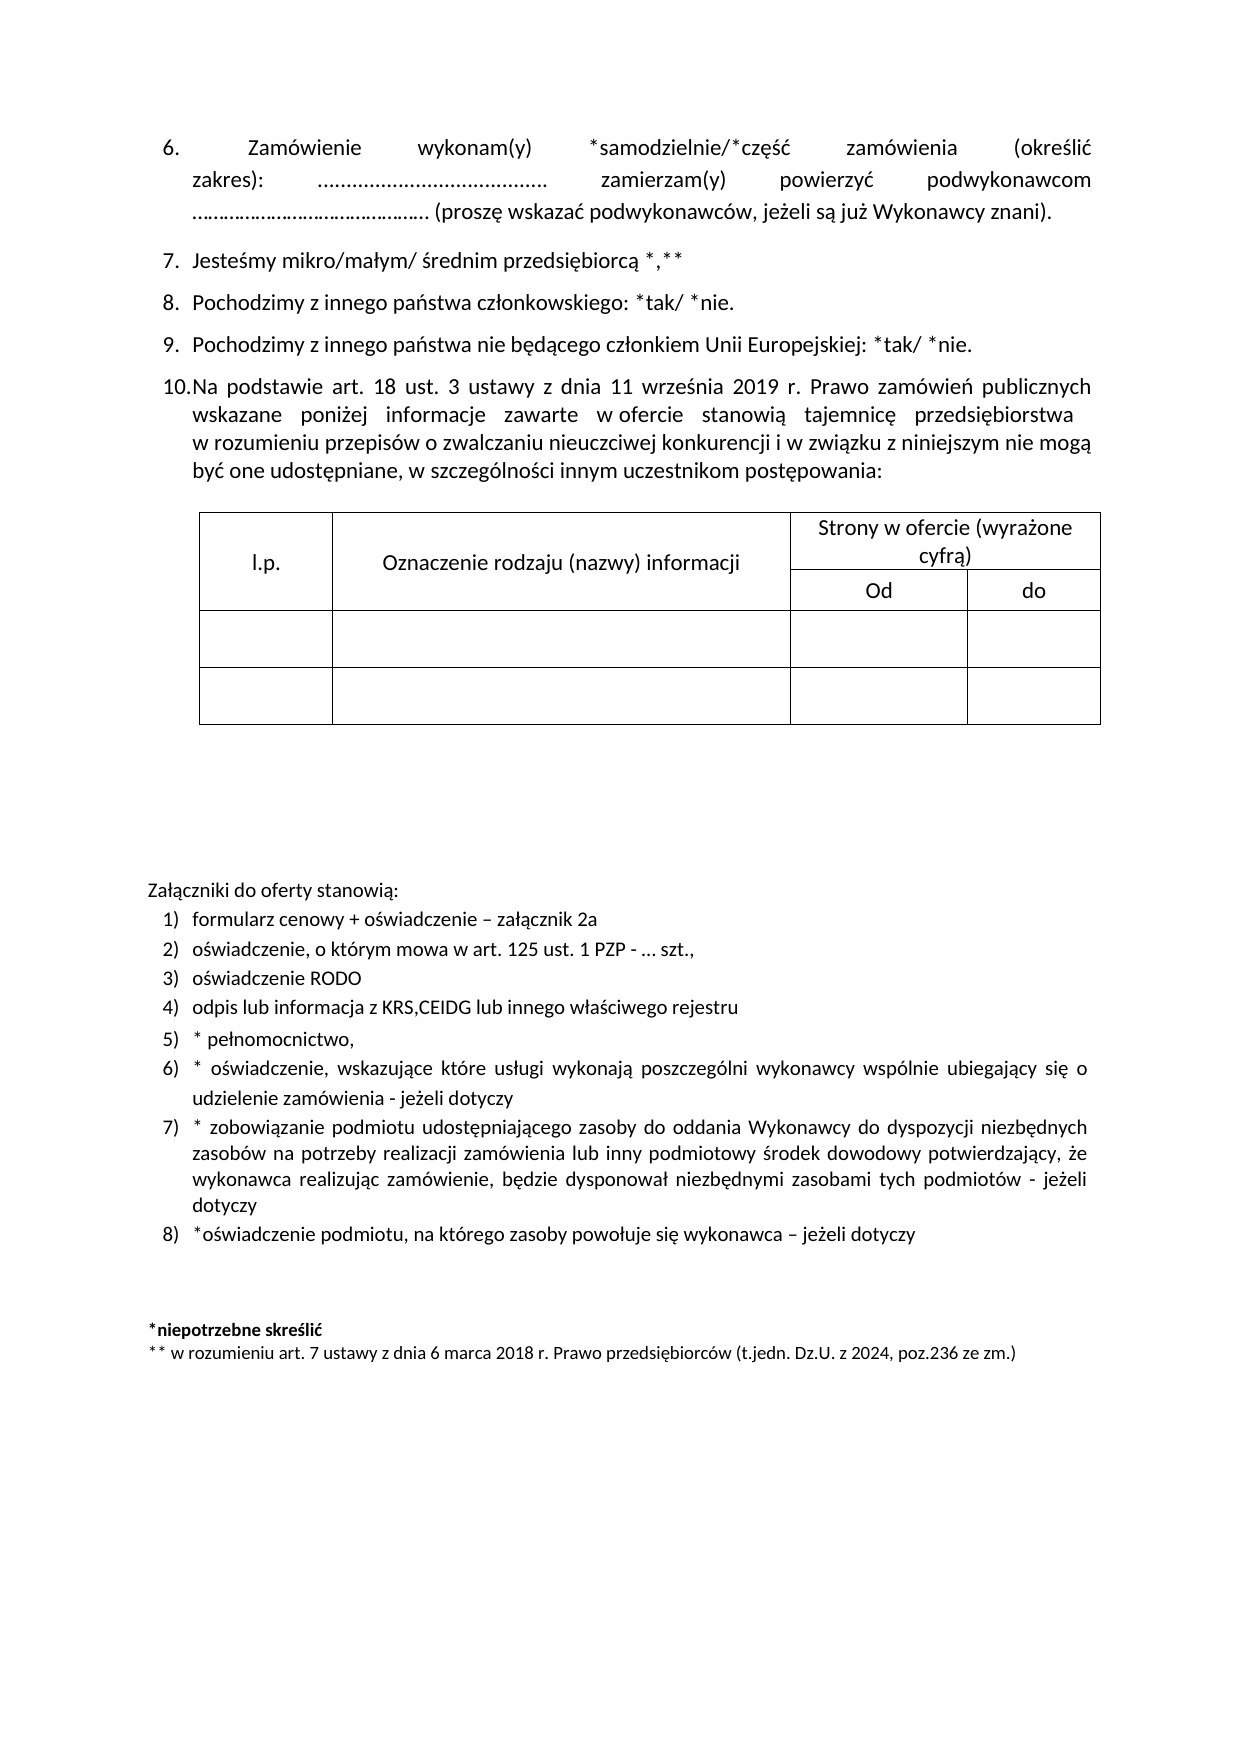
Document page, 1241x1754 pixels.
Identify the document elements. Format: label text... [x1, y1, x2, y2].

list *oświadczenie podmiotu, na którego zasoby powołuje się wykonawca – jeżeli dotyczy [162, 1221, 1089, 1247]
table_cell [200, 611, 332, 667]
table_header l.p. [200, 513, 332, 610]
list * oświadczenie, wskazujące które usługi wykonają poszczególni wykonawcy wspólnie ubiegający się o udzielenie zamówienia - jeżeli dotyczy [162, 1056, 1089, 1110]
list oświadczenie, o którym mowa w art. 125 ust. 1 PZP - … szt., [162, 936, 1093, 961]
list *niepotrzebne skreślić [148, 1319, 1093, 1342]
list Zamówienie wykonam(y) *samodzielnie/*część zamówienia (określić zakres): ........................................ zamierzam(y) powierzyć podwykonawcom ……………………………………… (proszę wskazać podwykonawców, jeżeli są już Wykonawcy znani). [162, 133, 1093, 225]
table_cell [333, 668, 790, 724]
table_cell do [968, 570, 1100, 610]
list Na podstawie art. 18 ust. 3 ustawy z dnia 11 września 2019 r. Prawo zamówień publicznych wskazane poniżej informacje zawarte w ofercie stanowią tajemnicę przedsiębiorstwa w rozumieniu przepisów o zwalczaniu nieuczciwej konkurencji i w związku z niniejszym nie mogą być one udostępniane, w szczególności innym uczestnikom postępowania: [162, 372, 1093, 484]
list formularz cenowy + oświadczenie – załącznik 2a [162, 907, 1093, 932]
list * pełnomocnictwo, [162, 1026, 1089, 1052]
list Pochodzimy z innego państwa nie będącego członkiem Unii Europejskiej: *tak/ *nie. [162, 330, 1093, 358]
table_header Oznaczenie rodzaju (nazwy) informacji [333, 513, 790, 610]
table_cell [791, 611, 967, 667]
table_cell [333, 611, 790, 667]
table_cell [968, 611, 1100, 667]
table_cell [968, 668, 1100, 724]
text Załączniki do oferty stanowią: [148, 877, 1093, 903]
table_cell [791, 668, 967, 724]
list odpis lub informacja z KRS,CEIDG lub innego właściwego rejestru [162, 994, 1089, 1019]
list Pochodzimy z innego państwa członkowskiego: *tak/ *nie. [162, 288, 1093, 316]
table_cell [200, 668, 332, 724]
table_cell Od [791, 570, 967, 610]
list ** w rozumieniu art. 7 ustawy z dnia 6 marca 2018 r. Prawo przedsiębiorców (t.jedn. Dz.U. z 2024, poz.236 ze zm.) [148, 1342, 1093, 1364]
table_header Strony w ofercie (wyrażone cyfrą) [791, 513, 1100, 569]
list oświadczenie RODO [162, 965, 1089, 990]
list * zobowiązanie podmiotu udostępniającego zasoby do oddania Wykonawcy do dyspozycji niezbędnych zasobów na potrzeby realizacji zamówienia lub inny podmiotowy środek dowodowy potwierdzający, że wykonawca realizując zamówienie, będzie dysponował niezbędnymi zasobami tych podmiotów - jeżeli dotyczy [162, 1114, 1089, 1218]
list Jesteśmy mikro/małym/ średnim przedsiębiorcą *,** [162, 246, 1093, 274]
